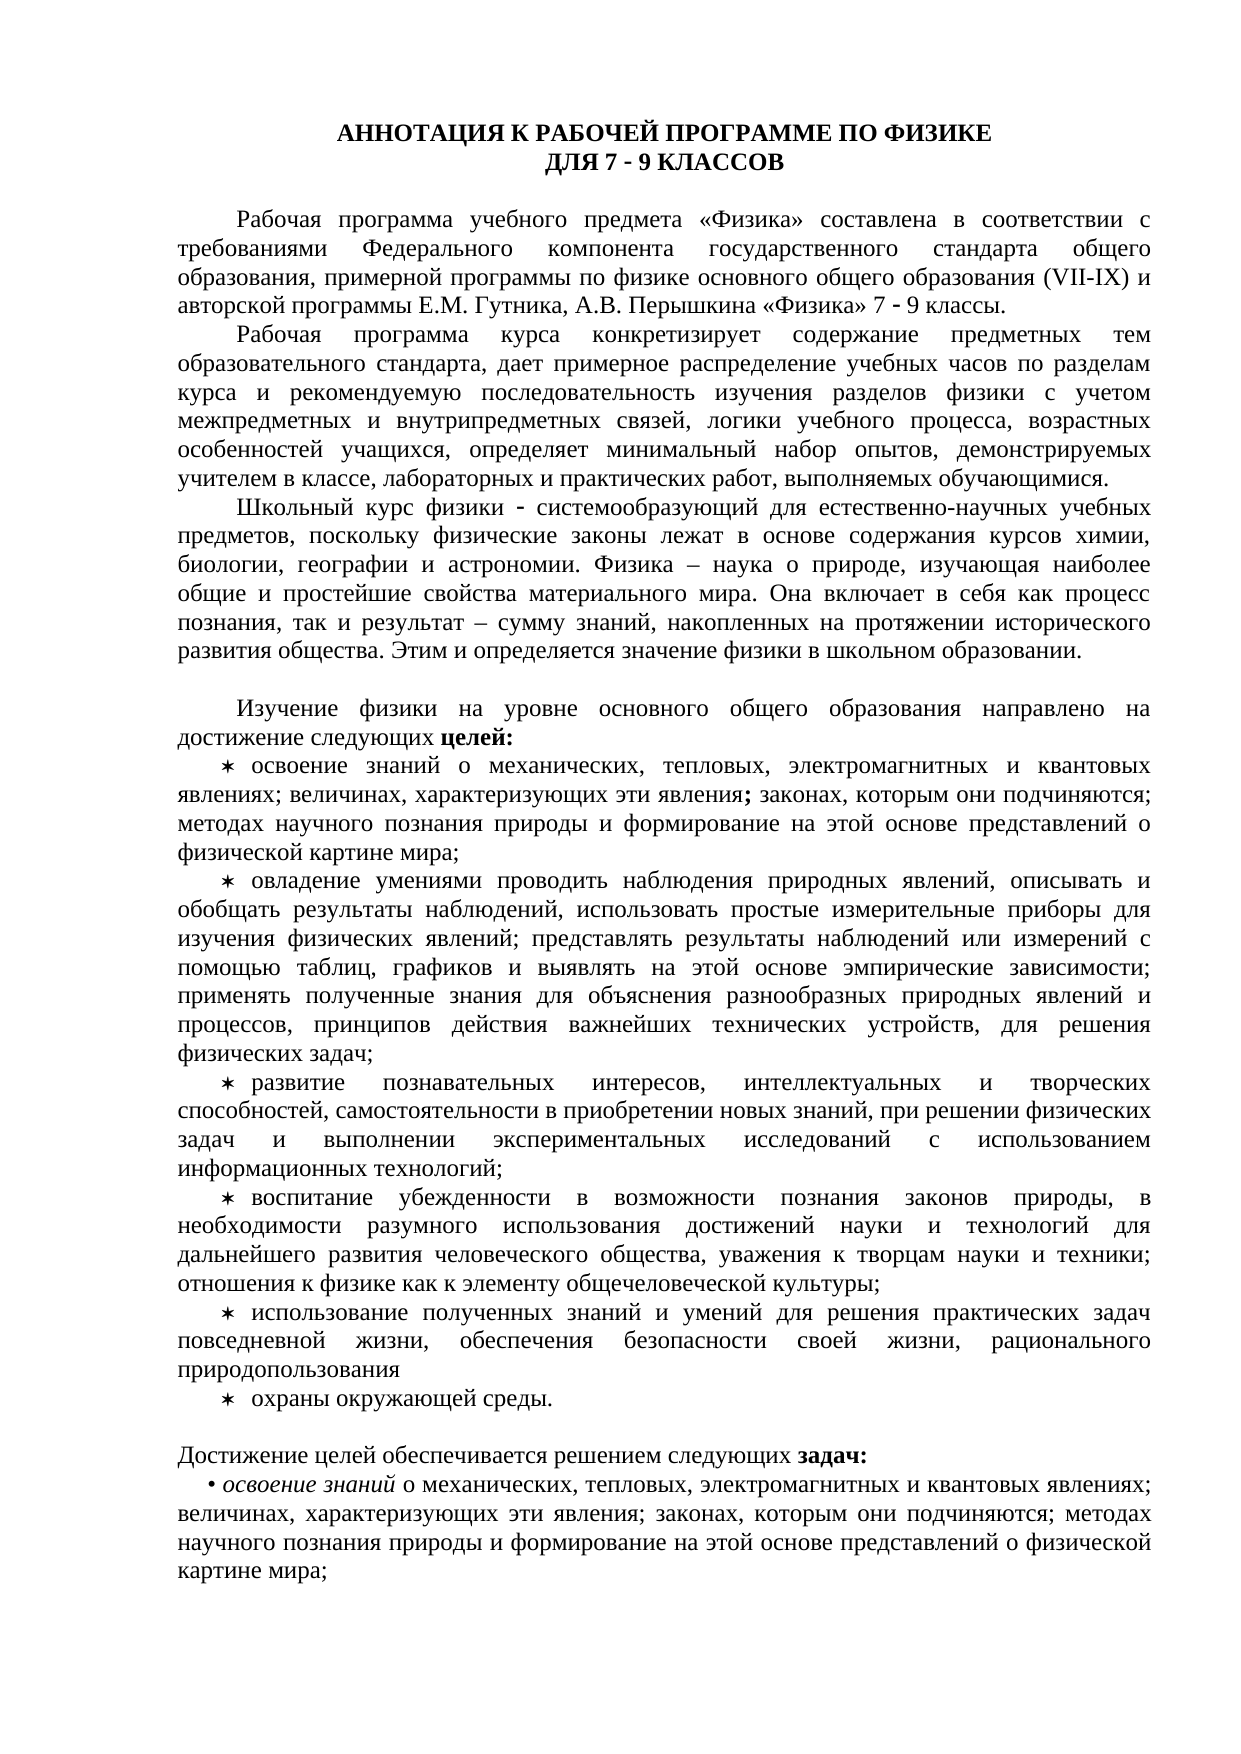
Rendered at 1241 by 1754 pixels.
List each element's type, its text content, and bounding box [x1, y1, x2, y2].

list воспитание убежденности в возможности познания законов природы, в необходимости разумного использования достижений науки и технологий для дальнейшего развития человеческого общества, уважения к творцам науки и техники; отношения к физике как к элементу общечеловеческой культуры; [177, 1182, 1152, 1297]
list развитие познавательных интересов, интеллектуальных и творческих способностей, самостоятельности в приобретении новых знаний, при решении физических задач и выполнении экспериментальных исследований с использованием информационных технологий; [177, 1067, 1152, 1182]
text ДЛЯ 7 9 КЛАССОВ [177, 147, 1152, 176]
list освоение знаний о механических, тепловых, электромагнитных и квантовых явлениях; величинах, характеризующих эти явления; законах, которым они подчиняются; методах научного познания природы и формирование на этой основе представлений о физической картине мира; [177, 751, 1152, 866]
text Изучение физики на уровне основного общего образования направлено на достижение следующих целей: [177, 693, 1152, 751]
text Достижение целей обеспечивается решением следующих задач: [177, 1441, 1152, 1469]
list овладение умениями проводить наблюдения природных явлений, описывать и обобщать результаты наблюдений, использовать простые измерительные приборы для изучения физических явлений; представлять результаты наблюдений или измерений с помощью таблиц, графиков и выявлять на этой основе эмпирические зависимости; применять полученные знания для объяснения разнообразных природных явлений и процессов, принципов действия важнейших технических устройств, для решения физических задач; [177, 866, 1152, 1067]
list использование полученных знаний и умений для решения практических задач повседневной жизни, обеспечения безопасности своей жизни, рационального природопользования [177, 1297, 1152, 1383]
text Рабочая программа курса конкретизирует содержание предметных тем образовательного стандарта, дает примерное распределение учебных часов по разделам курса и рекомендуемую последовательность изучения разделов физики с учетом межпредметных и внутрипредметных связей, логики учебного процесса, возрастных особенностей учащихся, определяет минимальный набор опытов, демонстрируемых учителем в классе, лабораторных и практических работ, выполняемых обучающимися. [177, 319, 1152, 492]
text Школьный курс физики системообразующий для естественно-научных учебных предметов, поскольку физические законы лежат в основе содержания курсов химии, биологии, географии и астрономии. Физика – наука о природе, изучающая наиболее общие и простейшие свойства материального мира. Она включает в себя как процесс познания, так и результат – сумму знаний, накопленных на протяжении исторического развития общества. Этим и определяется значение физики в школьном образовании. [177, 492, 1152, 664]
list охраны окружающей среды. [177, 1383, 1152, 1412]
text АННОТАЦИЯ К РАБОЧЕЙ ПРОГРАММЕ ПО ФИЗИКЕ [177, 118, 1152, 147]
text • освоение знаний о механических, тепловых, электромагнитных и квантовых явлениях; величинах, характеризующих эти явления; законах, которым они подчиняются; методах научного познания природы и формирование на этой основе представлений о физической картине мира; [177, 1469, 1152, 1584]
text Рабочая программа учебного предмета «Физика» составлена в соответствии с требованиями Федерального компонента государственного стандарта общего образования, примерной программы по физике основного общего образования (VII-IX) и авторской программы Е.М. Гутника, А.В. Перышкина «Физика» 7 9 классы. [177, 204, 1152, 319]
